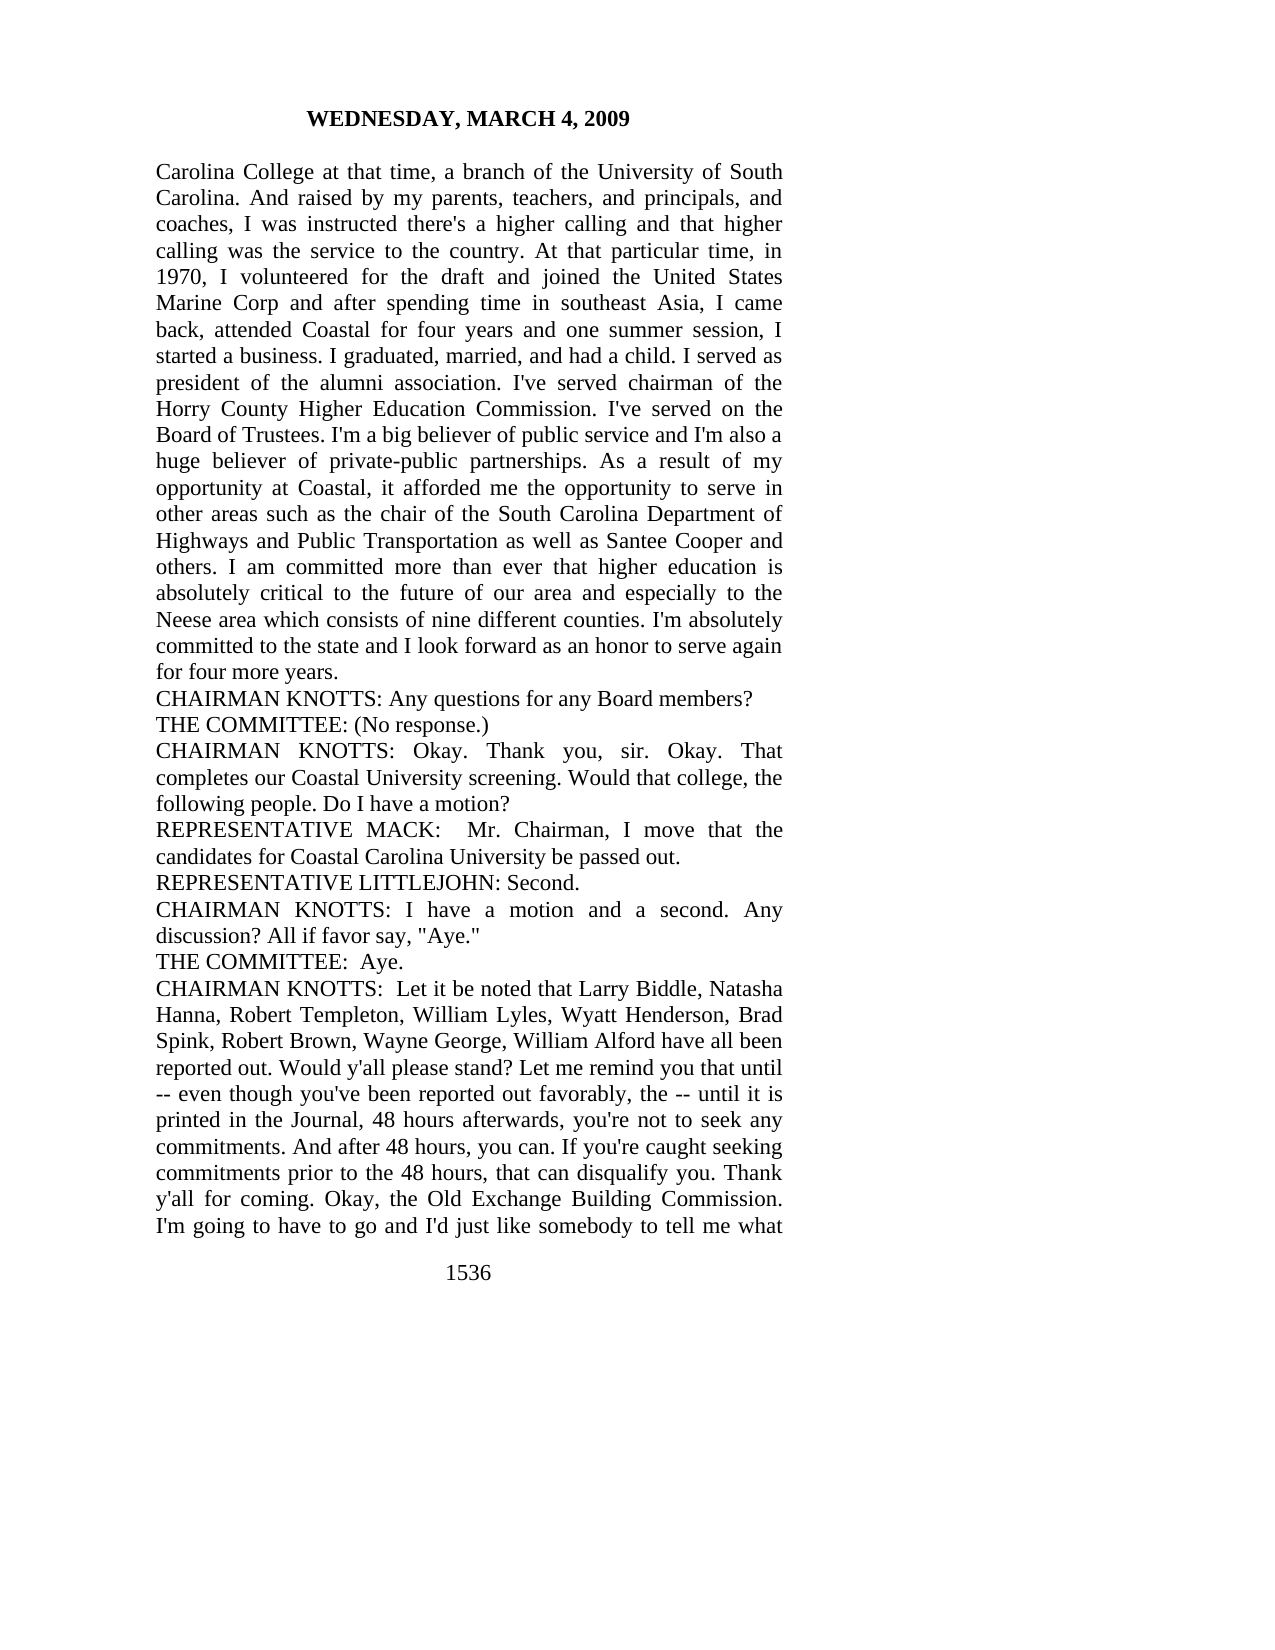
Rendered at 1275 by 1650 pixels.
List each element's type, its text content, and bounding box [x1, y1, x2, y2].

text CHAIRMAN KNOTTS: I have a motion and a second. Any discussion? All if favor say, "Aye." [156, 896, 784, 948]
text THE COMMITTEE: (No response.) [156, 711, 784, 737]
text CHAIRMAN KNOTTS: Okay. Thank you, sir. Okay. That completes our Coastal University screening. Would that college, the following people. Do I have a motion? [156, 737, 784, 817]
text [156, 975, 784, 1238]
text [156, 158, 784, 685]
text THE COMMITTEE: Aye. [156, 948, 784, 975]
text REPRESENTATIVE LITTLEJOHN: Second. [156, 869, 784, 896]
text CHAIRMAN KNOTTS: Any questions for any Board members? [156, 685, 784, 711]
text REPRESENTATIVE MACK: Mr. Chairman, I move that the candidates for Coastal Carolina University be passed out. [156, 817, 784, 869]
